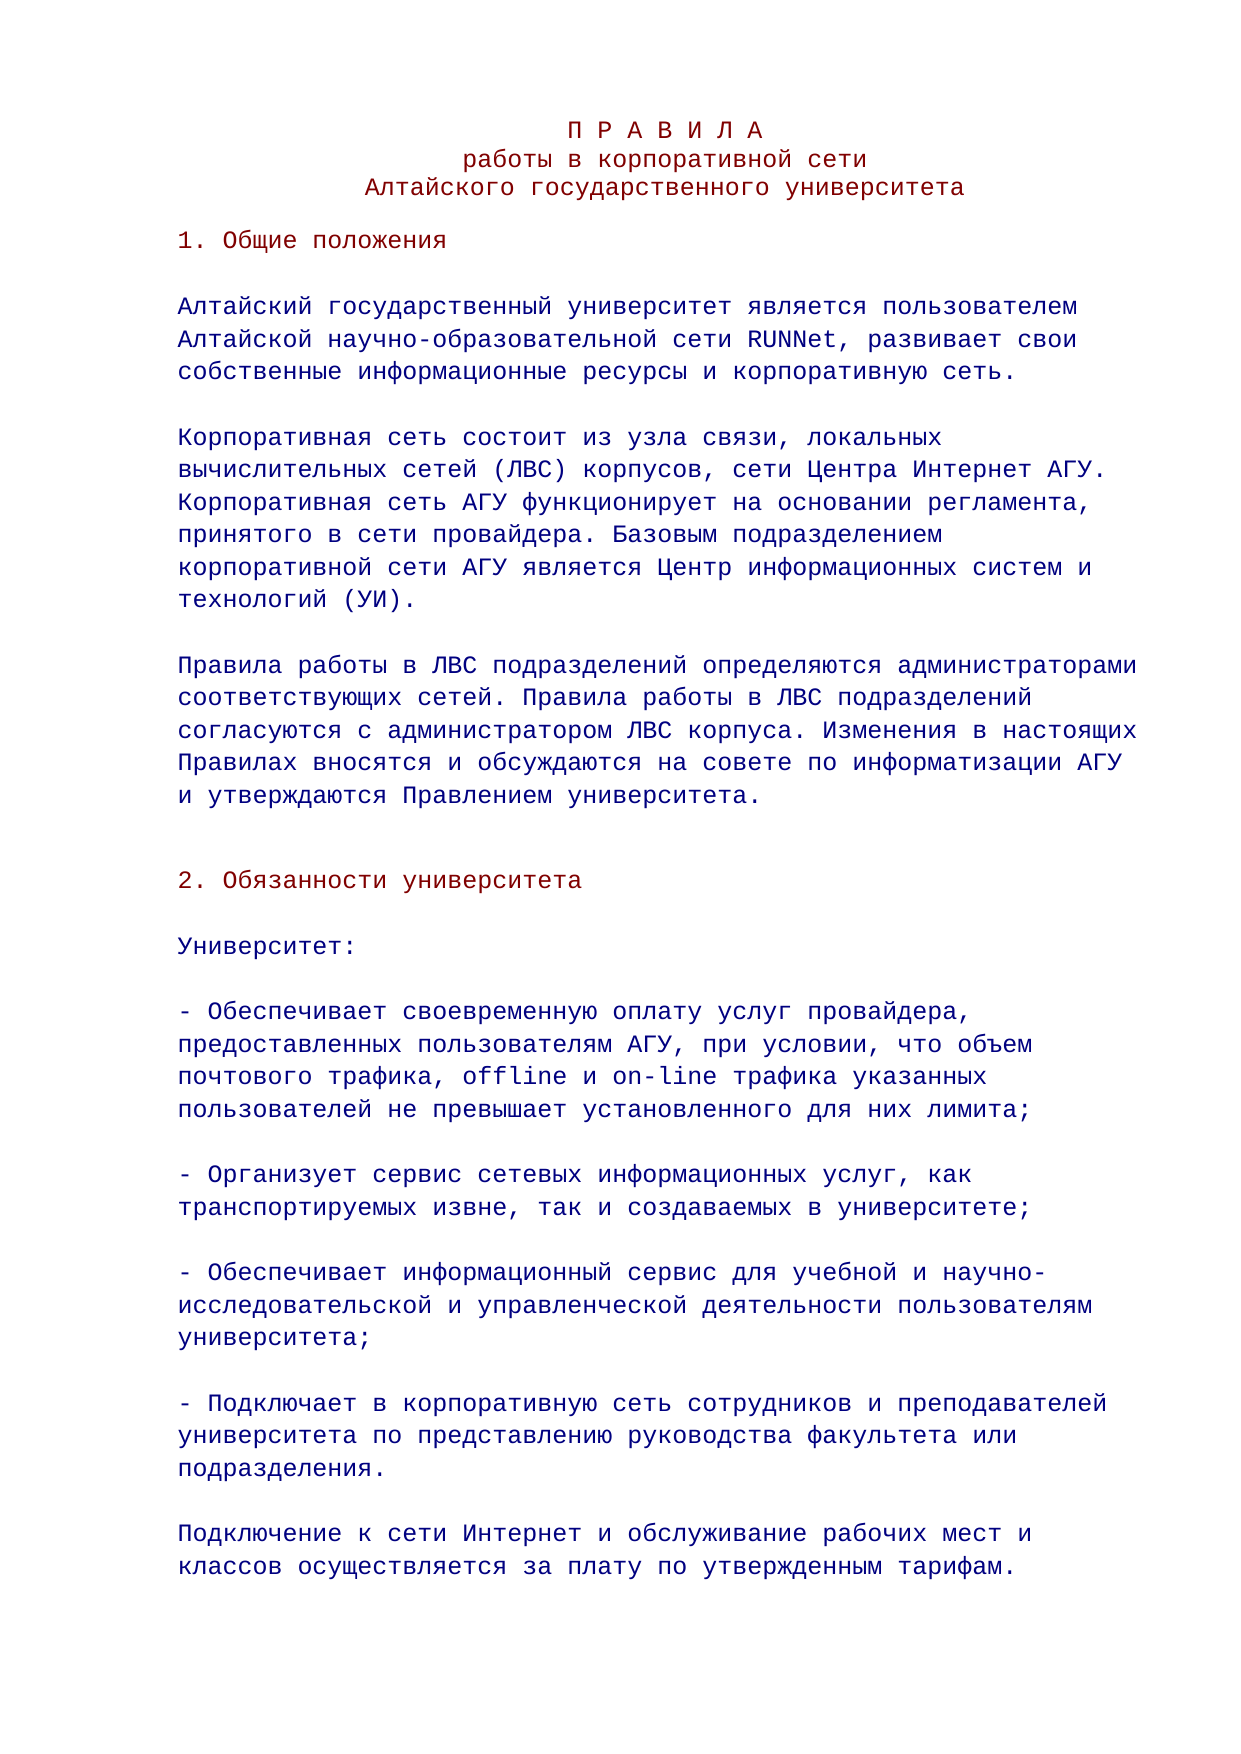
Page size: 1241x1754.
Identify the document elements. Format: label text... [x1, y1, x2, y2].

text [177, 868, 1152, 1615]
text П Р А В И Л А работы в корпоративной сети Алтайского государственного университета [177, 118, 1152, 203]
text 1. Общие положения Алтайский государственный университет является пользователем Алтайской научно-образовательной сети RUNNet, развивает свои собственные информационные ресурсы и корпоративную сеть. Корпоративная сеть состоит из узла связи, локальных вычислительных сетей (ЛВС) корпусов, сети Центра Интернет АГУ. Корпоративная сеть АГУ функционирует на основании регламента, принятого в сети провайдера. Базовым подразделением корпоративной сети АГУ является Центр информационных систем и технологий (УИ). Правила работы в ЛВС подразделений определяются администраторами соответствующих сетей. Правила работы в ЛВС подразделений согласуются с администратором ЛВС корпуса. Изменения в настоящих Правилах вносятся и обсуждаются на совете по информатизации АГУ и утверждаются Правлением университета. [177, 228, 1152, 843]
